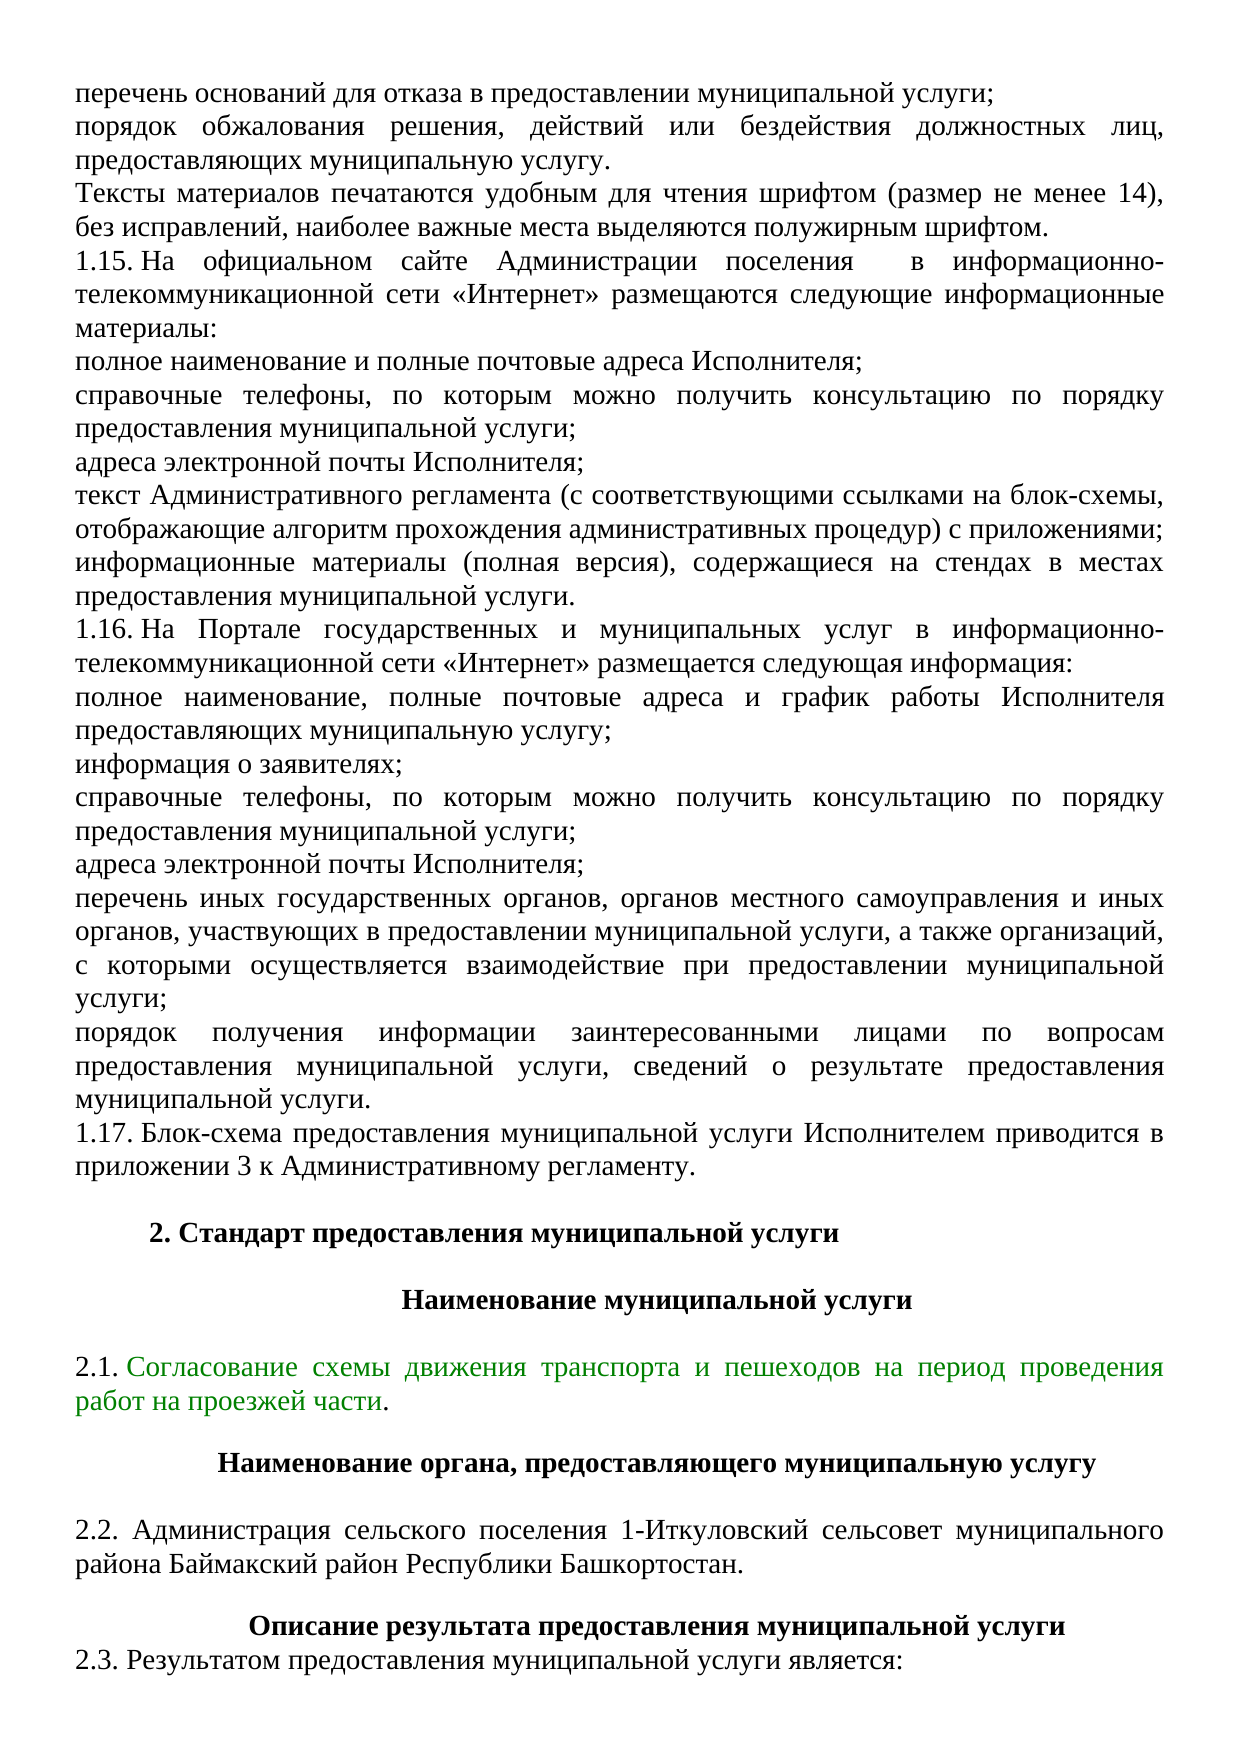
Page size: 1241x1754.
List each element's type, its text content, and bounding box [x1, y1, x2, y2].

text порядок получения информации заинтересованными лицами по вопросам предоставления муниципальной услуги, сведений о результате предоставления муниципальной услуги. [75, 1014, 1165, 1115]
text текст Административного регламента (с соответствующими ссылками на блок-схемы, отображающие алгоритм прохождения административных процедур) с приложениями; [75, 477, 1165, 544]
text 1.16. На Портале государственных и муниципальных услуг в информационно-телекоммуникационной сети «Интернет» размещается следующая информация: [75, 612, 1165, 679]
text 2.3. Результатом предоставления муниципальной услуги является: [75, 1642, 1165, 1675]
text полное наименование и полные почтовые адреса Исполнителя; [75, 343, 1165, 377]
text 2.1. Согласование схемы движения транспорта и пешеходов на период проведения работ на проезжей части. [75, 1349, 1165, 1417]
subtitle 2. Стандарт предоставления муниципальной услуги [75, 1215, 1165, 1249]
text полное наименование, полные почтовые адреса и график работы Исполнителя предоставляющих муниципальную услугу; [75, 679, 1165, 746]
text Наименование муниципальной услуги [75, 1282, 1165, 1316]
text Наименование органа, предоставляющего муниципальную услугу [75, 1445, 1165, 1479]
text 1.17. Блок-схема предоставления муниципальной услуги Исполнителем приводится в приложении 3 к Административному регламенту. [75, 1115, 1165, 1182]
text адреса электронной почты Исполнителя; [75, 846, 1165, 880]
text Тексты материалов печатаются удобным для чтения шрифтом (размер не менее 14), без исправлений, наиболее важные места выделяются полужирным шрифтом. [75, 176, 1165, 243]
text 2.2. Администрация сельского поселения 1-Иткуловский сельсовет муниципального района Баймакский район Республики Башкортостан. [75, 1512, 1165, 1579]
text перечень оснований для отказа в предоставлении муниципальной услуги; [75, 75, 1165, 108]
text информационные материалы (полная версия), содержащиеся на стендах в местах предоставления муниципальной услуги. [75, 544, 1165, 612]
text информация о заявителях; [75, 746, 1165, 779]
text 1.15. На официальном сайте Администрации поселения в информационно-телекоммуникационной сети «Интернет» размещаются следующие информационные материалы: [75, 243, 1165, 343]
text справочные телефоны, по которым можно получить консультацию по порядку предоставления муниципальной услуги; [75, 377, 1165, 444]
text перечень иных государственных органов, органов местного самоуправления и иных органов, участвующих в предоставлении муниципальной услуги, а также организаций, с которыми осуществляется взаимодействие при предоставлении муниципальной услуги; [75, 880, 1165, 1014]
text порядок обжалования решения, действий или бездействия должностных лиц, предоставляющих муниципальную услугу. [75, 108, 1165, 176]
text адреса электронной почты Исполнителя; [75, 444, 1165, 477]
text Описание результата предоставления муниципальной услуги [75, 1608, 1165, 1642]
text справочные телефоны, по которым можно получить консультацию по порядку предоставления муниципальной услуги; [75, 779, 1165, 846]
